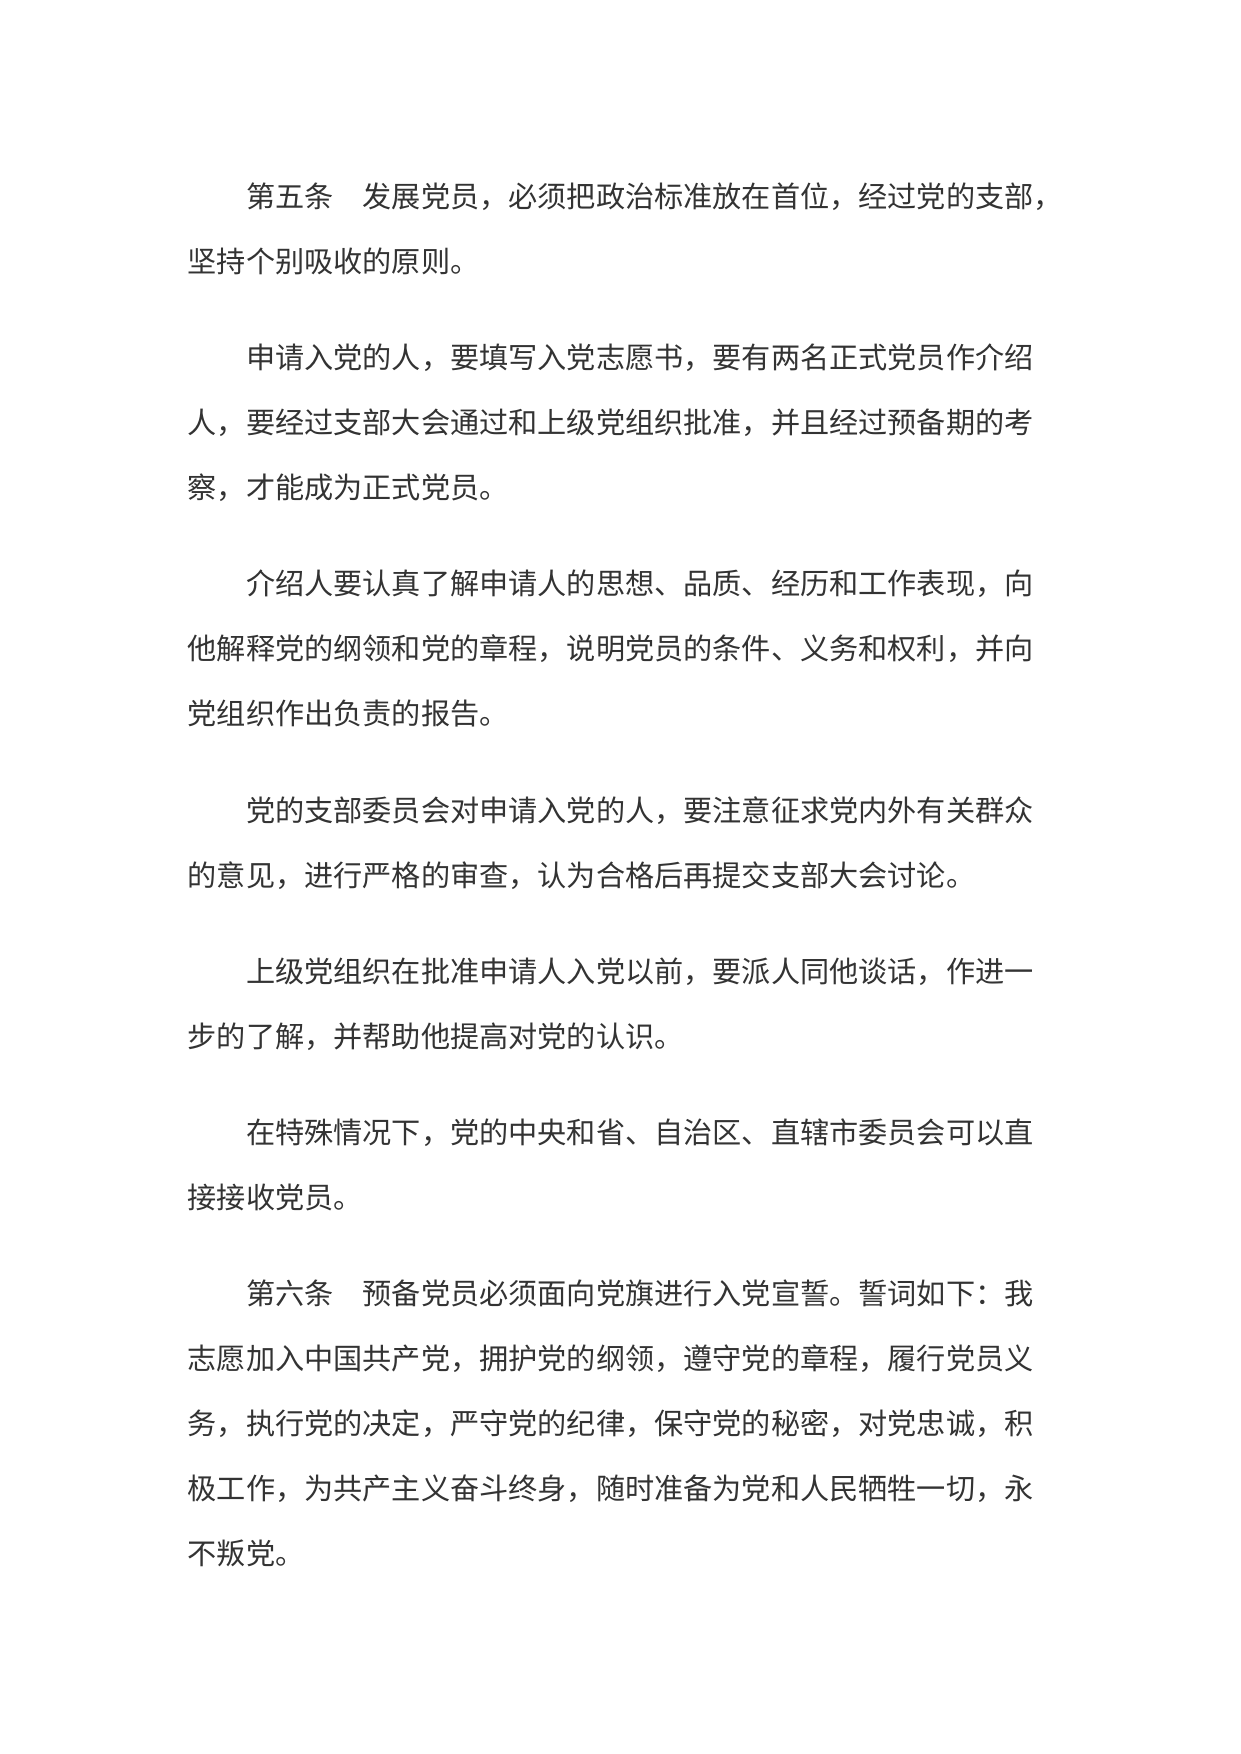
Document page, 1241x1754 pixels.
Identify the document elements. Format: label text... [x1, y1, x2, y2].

text 党的支部委员会对申请入党的人，要注意征求党内外有关群众的意见，进行严格的审查，认为合格后再提交支部大会讨论。 [187, 776, 1053, 906]
text 申请入党的人，要填写入党志愿书，要有两名正式党员作介绍人，要经过支部大会通过和上级党组织批准，并且经过预备期的考察，才能成为正式党员。 [187, 323, 1053, 518]
text 第五条 发展党员，必须把政治标准放在首位，经过党的支部，坚持个别吸收的原则。 [187, 162, 1053, 292]
text 在特殊情况下，党的中央和省、自治区、直辖市委员会可以直接接收党员。 [187, 1098, 1053, 1228]
text 第六条 预备党员必须面向党旗进行入党宣誓。誓词如下：我志愿加入中国共产党，拥护党的纲领，遵守党的章程，履行党员义务，执行党的决定，严守党的纪律，保守党的秘密，对党忠诚，积极工作，为共产主义奋斗终身，随时准备为党和人民牺牲一切，永不叛党。 [187, 1259, 1053, 1584]
text 介绍人要认真了解申请人的思想、品质、经历和工作表现，向他解释党的纲领和党的章程，说明党员的条件、义务和权利，并向党组织作出负责的报告。 [187, 549, 1053, 744]
text 上级党组织在批准申请人入党以前，要派人同他谈话，作进一步的了解，并帮助他提高对党的认识。 [187, 937, 1053, 1067]
